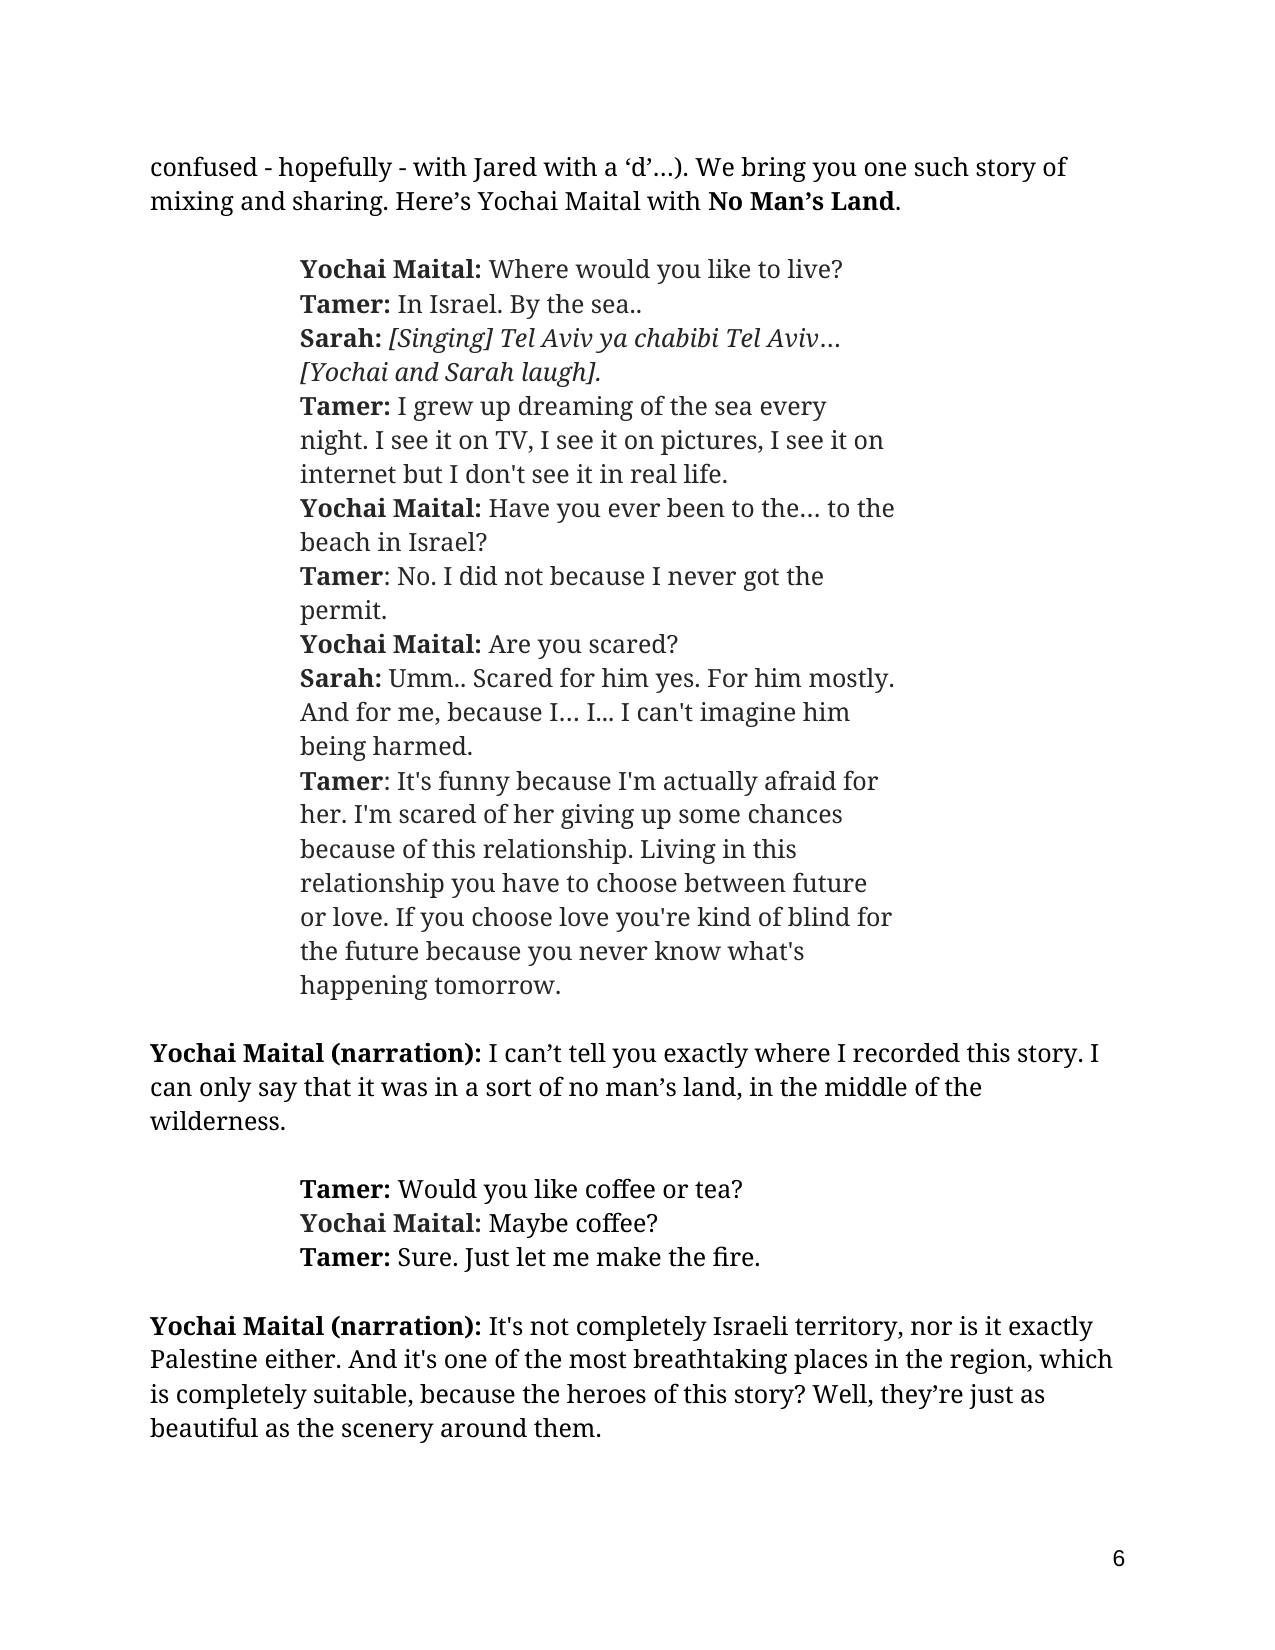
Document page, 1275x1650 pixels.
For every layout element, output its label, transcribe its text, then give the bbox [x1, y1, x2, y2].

text Yochai Maital: Have you ever been to the… to the beach in Israel? [300, 491, 900, 559]
text Tamer: It's funny because I'm actually afraid for her. I'm scared of her giving up some chances because of this relationship. Living in this relationship you have to choose between future or love. If you choose love you're kind of blind for the future because you never know what's happening tomorrow. [300, 763, 900, 1002]
text Yochai Maital: Maybe coffee? [300, 1206, 900, 1240]
text Tamer: I grew up dreaming of the sea every night. I see it on TV, I see it on pictures, I see it on internet but I don't see it in real life. [300, 388, 900, 491]
text Tamer: In Israel. By the sea.. [300, 286, 900, 320]
text Tamer: Sure. Just let me make the fire. [300, 1240, 900, 1274]
text Yochai Maital: Where would you like to live? [300, 252, 900, 286]
text Yochai Maital (narration): I can’t tell you exactly where I recorded this story. I can only say that it was in a sort of no man’s land, in the middle of the wilderness. [150, 1036, 1125, 1138]
text Tamer: Would you like coffee or tea? [300, 1172, 900, 1206]
text Sarah: Umm.. Scared for him yes. For him mostly. And for me, because I… I... I can't imagine him being harmed. [300, 661, 900, 763]
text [150, 150, 1125, 218]
text Yochai Maital: Are you scared? [300, 627, 900, 661]
text Yochai Maital (narration): It's not completely Israeli territory, nor is it exactly Palestine either. And it's one of the most breathtaking places in the region, which is completely suitable, because the heroes of this story? Well, they’re just as beautiful as the scenery around them. [150, 1308, 1125, 1444]
text Tamer: No. I did not because I never got the permit. [300, 559, 900, 627]
text Sarah: [Singing] Tel Aviv ya chabibi Tel Aviv… [Yochai and Sarah laugh]. [300, 320, 900, 388]
